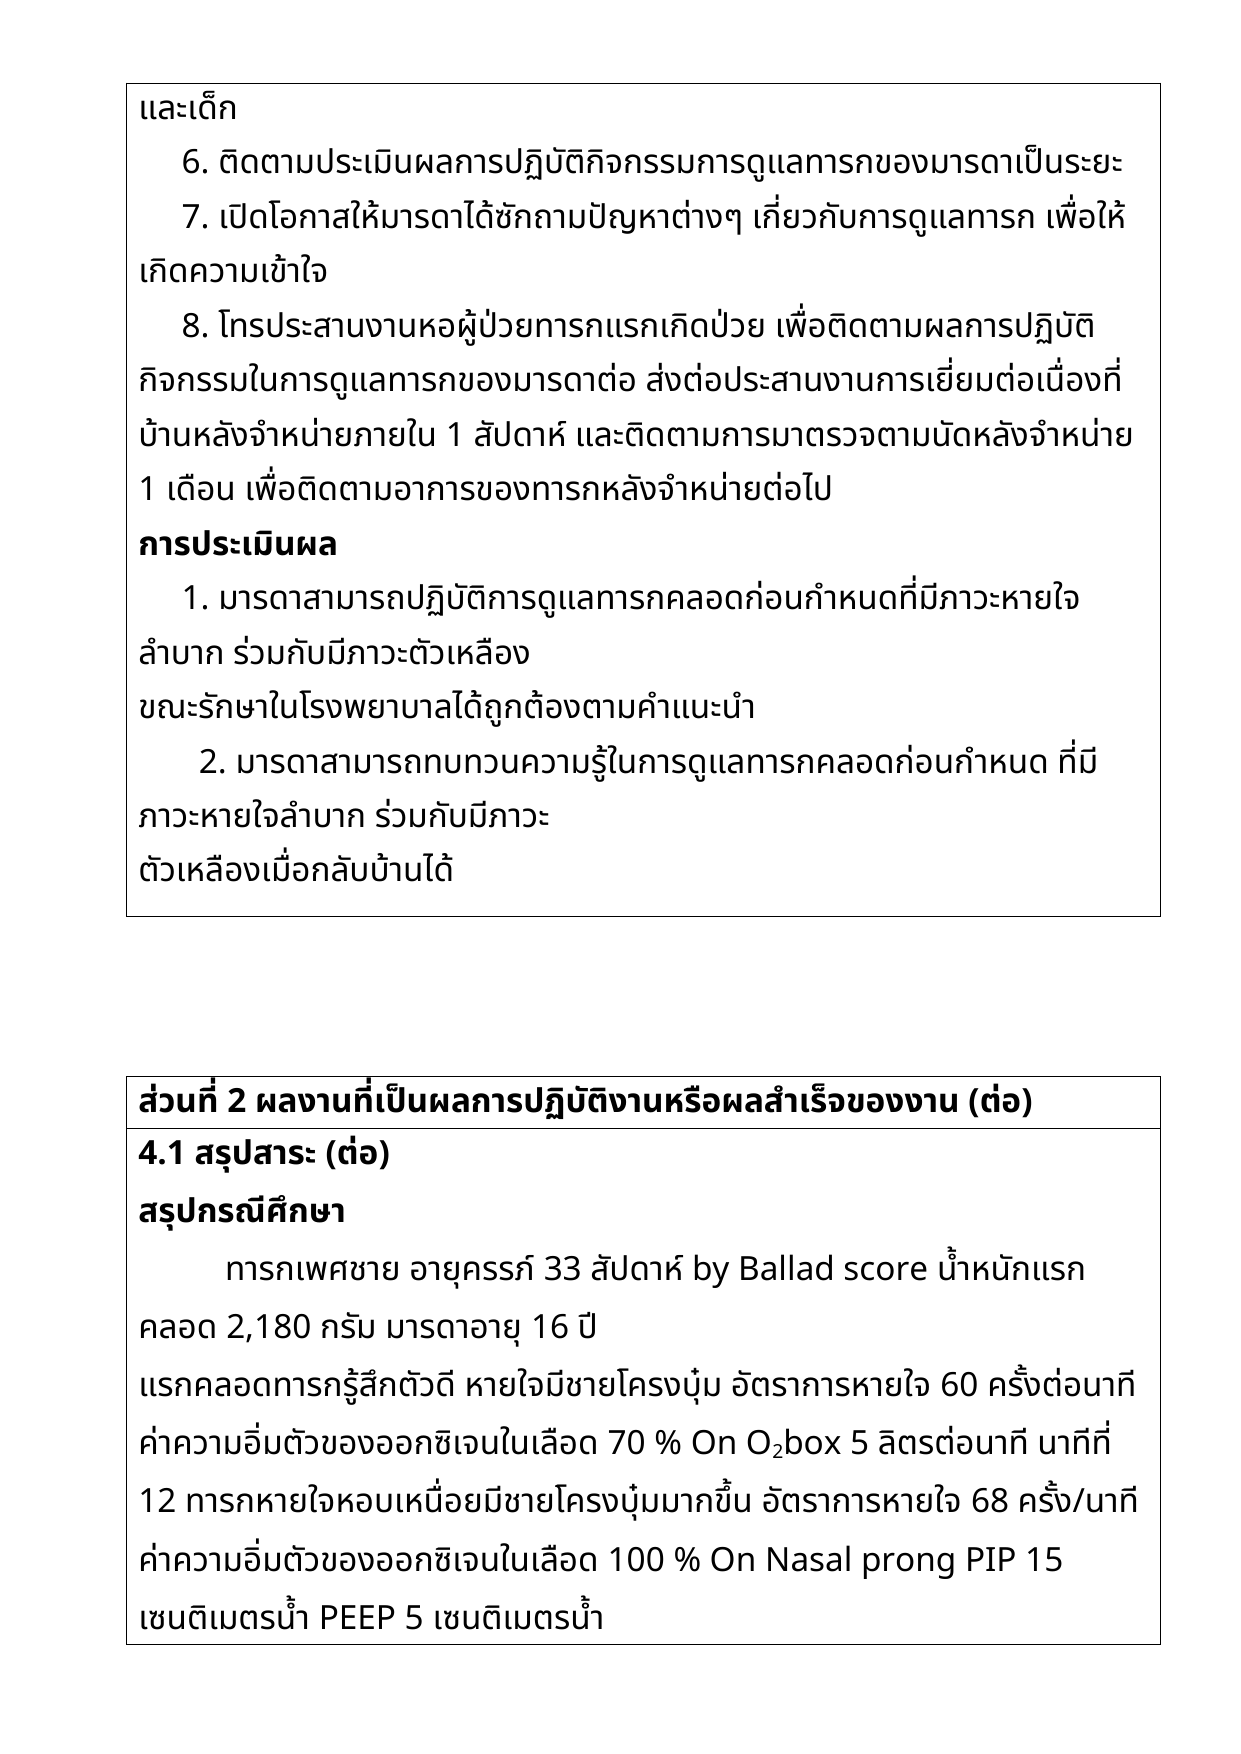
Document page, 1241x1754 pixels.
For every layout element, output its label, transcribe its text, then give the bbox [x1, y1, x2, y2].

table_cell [127, 84, 1160, 916]
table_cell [127, 1129, 1160, 1644]
table_header ส่วนที่ 2 ผลงานที่เป็นผลการปฏิบัติงานหรือผลสำเร็จของงาน (ต่อ) [127, 1077, 1160, 1128]
